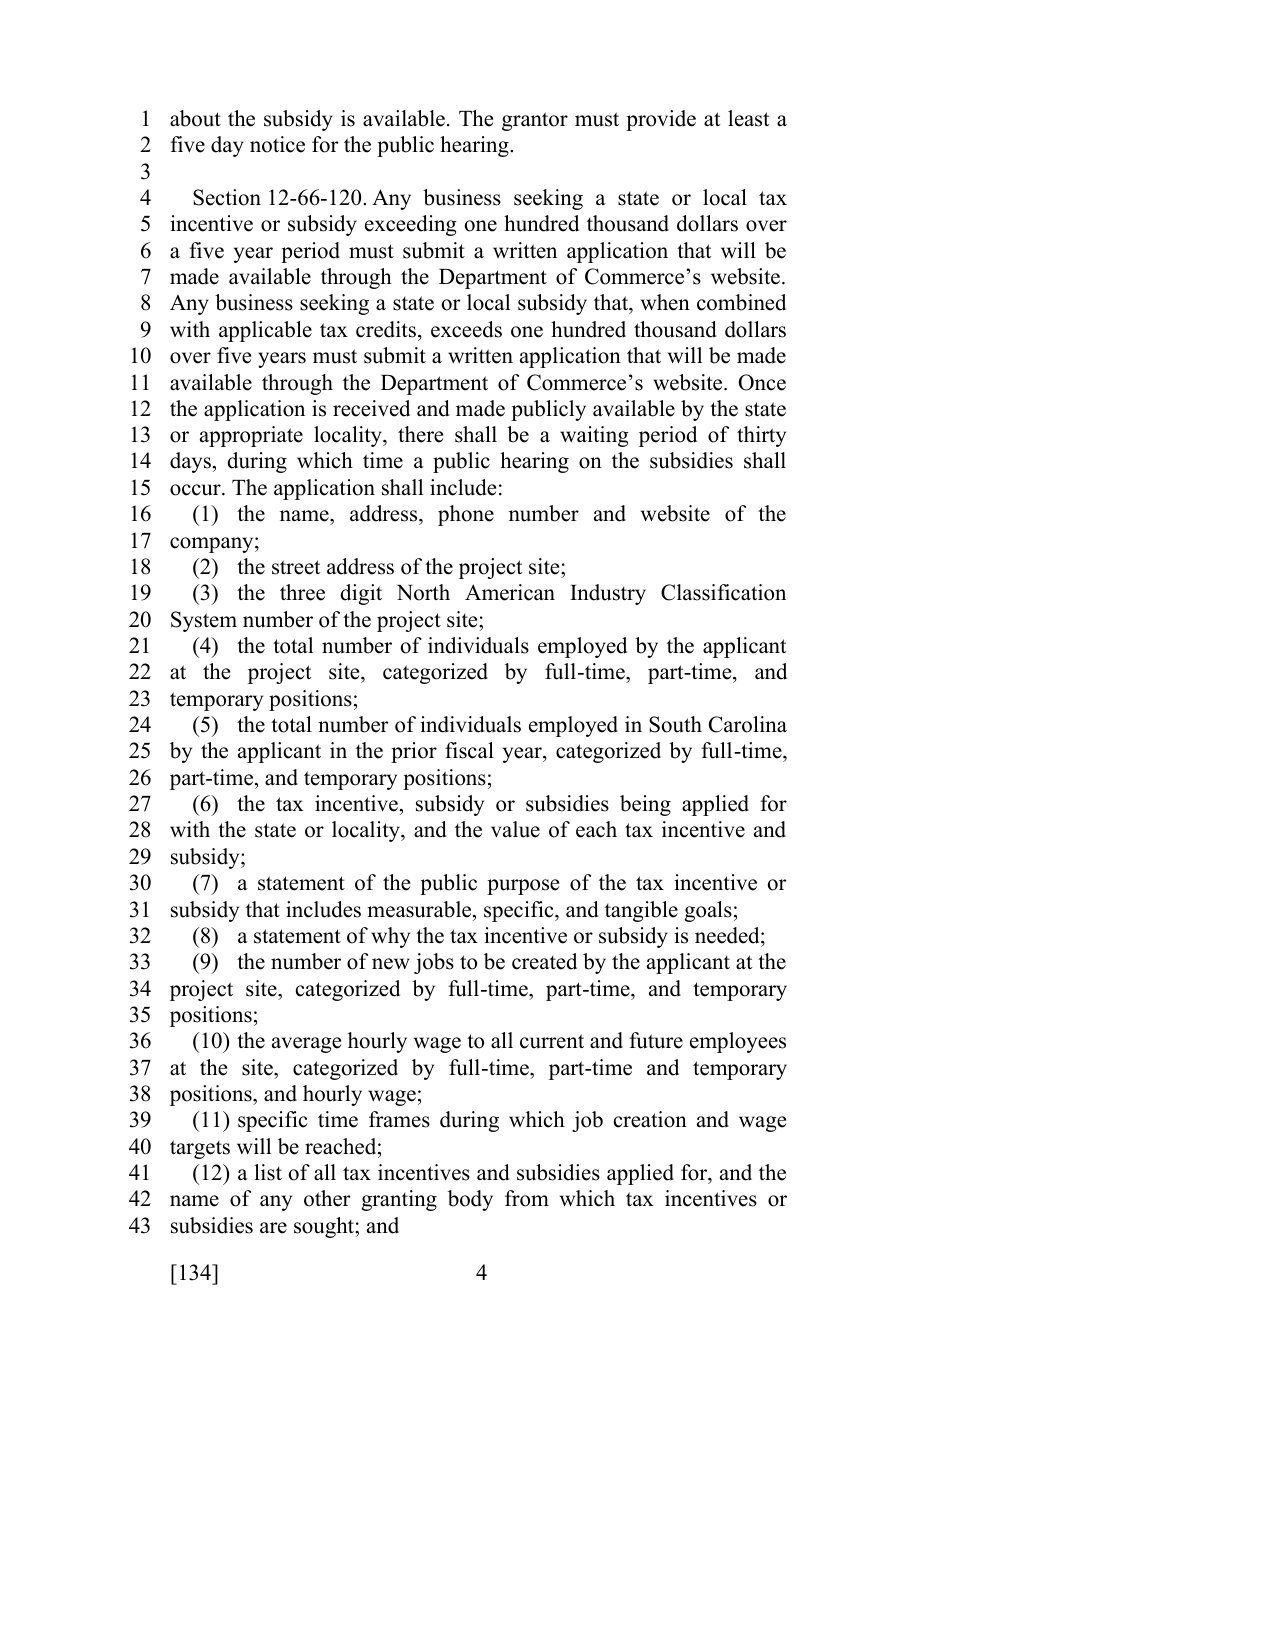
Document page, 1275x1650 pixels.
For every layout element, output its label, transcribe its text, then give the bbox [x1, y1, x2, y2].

text (2) the street address of the project site; [169, 553, 787, 579]
text (11) specific time frames during which job creation and wage targets will be reached; [169, 1106, 787, 1159]
text (10) the average hourly wage to all current and future employees at the site, categorized by full-time, part-time and temporary positions, and hourly wage; [169, 1027, 787, 1106]
text Section 12-66-120. Any business seeking a state or local tax incentive or subsidy exceeding one hundred thousand dollars over a five year period must submit a written application that will be made available through the Department of Commerce’s website. Any business seeking a state or local subsidy that, when combined with applicable tax credits, exceeds one hundred thousand dollars over five years must submit a written application that will be made available through the Department of Commerce’s website. Once the application is received and made publicly available by the state or appropriate locality, there shall be a waiting period of thirty days, during which time a public hearing on the subsidies shall occur. The application shall include: [169, 184, 787, 500]
text (4) the total number of individuals employed by the applicant at the project site, categorized by full-time, part-time, and temporary positions; [169, 632, 787, 711]
text (5) the total number of individuals employed in South Carolina by the applicant in the prior fiscal year, categorized by full-time, part-time, and temporary positions; [169, 711, 787, 790]
text (1) the name, address, phone number and website of the company; [169, 500, 787, 553]
text (3) the three digit North American Industry Classification System number of the project site; [169, 579, 787, 632]
text (9) the number of new jobs to be created by the applicant at the project site, categorized by full-time, part-time, and temporary positions; [169, 948, 787, 1027]
text (8) a statement of why the tax incentive or subsidy is needed; [169, 922, 787, 948]
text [169, 105, 787, 158]
text (7) a statement of the public purpose of the tax incentive or subsidy that includes measurable, specific, and tangible goals; [169, 869, 787, 922]
text (12) a list of all tax incentives and subsidies applied for, and the name of any other granting body from which tax incentives or subsidies are sought; and [169, 1159, 787, 1238]
text (6) the tax incentive, subsidy or subsidies being applied for with the state or locality, and the value of each tax incentive and subsidy; [169, 790, 787, 869]
